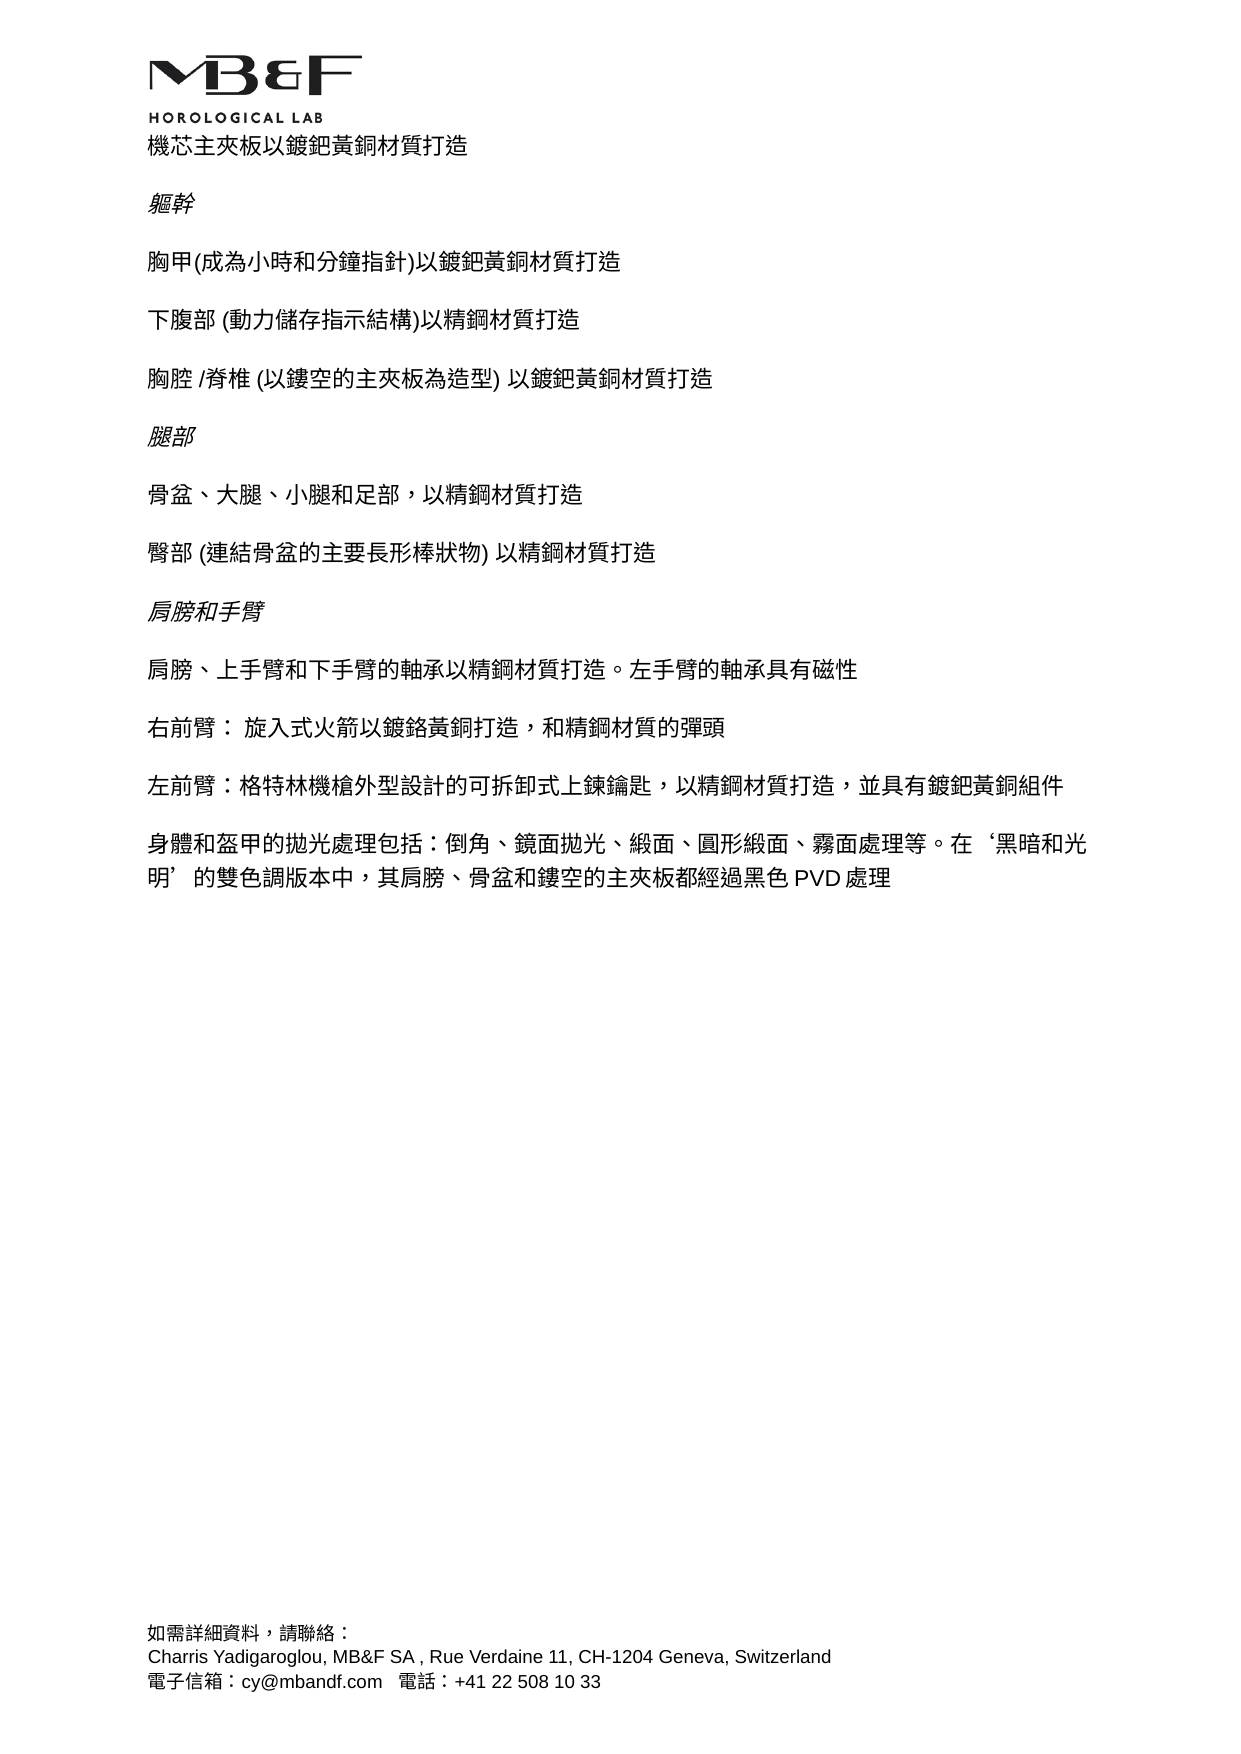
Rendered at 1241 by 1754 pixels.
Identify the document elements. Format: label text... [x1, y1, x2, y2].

text 右前臂： 旋入式火箭以鍍鉻黃銅打造，和精鋼材質的彈頭 [148, 710, 1092, 743]
text 左前臂：格特林機槍外型設計的可拆卸式上鍊鑰匙，以精鋼材質打造，並具有鍍鈀黃銅組件 [148, 768, 1092, 801]
text 下腹部 (動力儲存指示結構)以精鋼材質打造 [148, 302, 1092, 335]
text 胸甲(成為小時和分鐘指針)以鍍鈀黃銅材質打造 [148, 244, 1092, 277]
text 機芯主夾板以鍍鈀黃銅材質打造 [148, 127, 1092, 161]
text 腿部 [148, 419, 1092, 452]
text 肩膀和手臂 [148, 593, 1092, 627]
text 胸腔 /脊椎 (以鏤空的主夾板為造型) 以鍍鈀黃銅材質打造 [148, 360, 1092, 394]
picture [147, 44, 365, 128]
text 肩膀、上手臂和下手臂的軸承以精鋼材質打造。左手臂的軸承具有磁性 [148, 652, 1092, 685]
text 臀部 (連結骨盆的主要長形棒狀物) 以精鋼材質打造 [148, 535, 1092, 568]
text 身體和盔甲的拋光處理包括：倒角、鏡面拋光、緞面、圓形緞面、霧面處理等。在‘黑暗和光明’的雙色調版本中，其肩膀、骨盆和鏤空的主夾板都經過黑色PVD處理 [148, 826, 1092, 893]
text 軀幹 [148, 186, 1092, 219]
text 骨盆、大腿、小腿和足部，以精鋼材質打造 [148, 477, 1092, 510]
